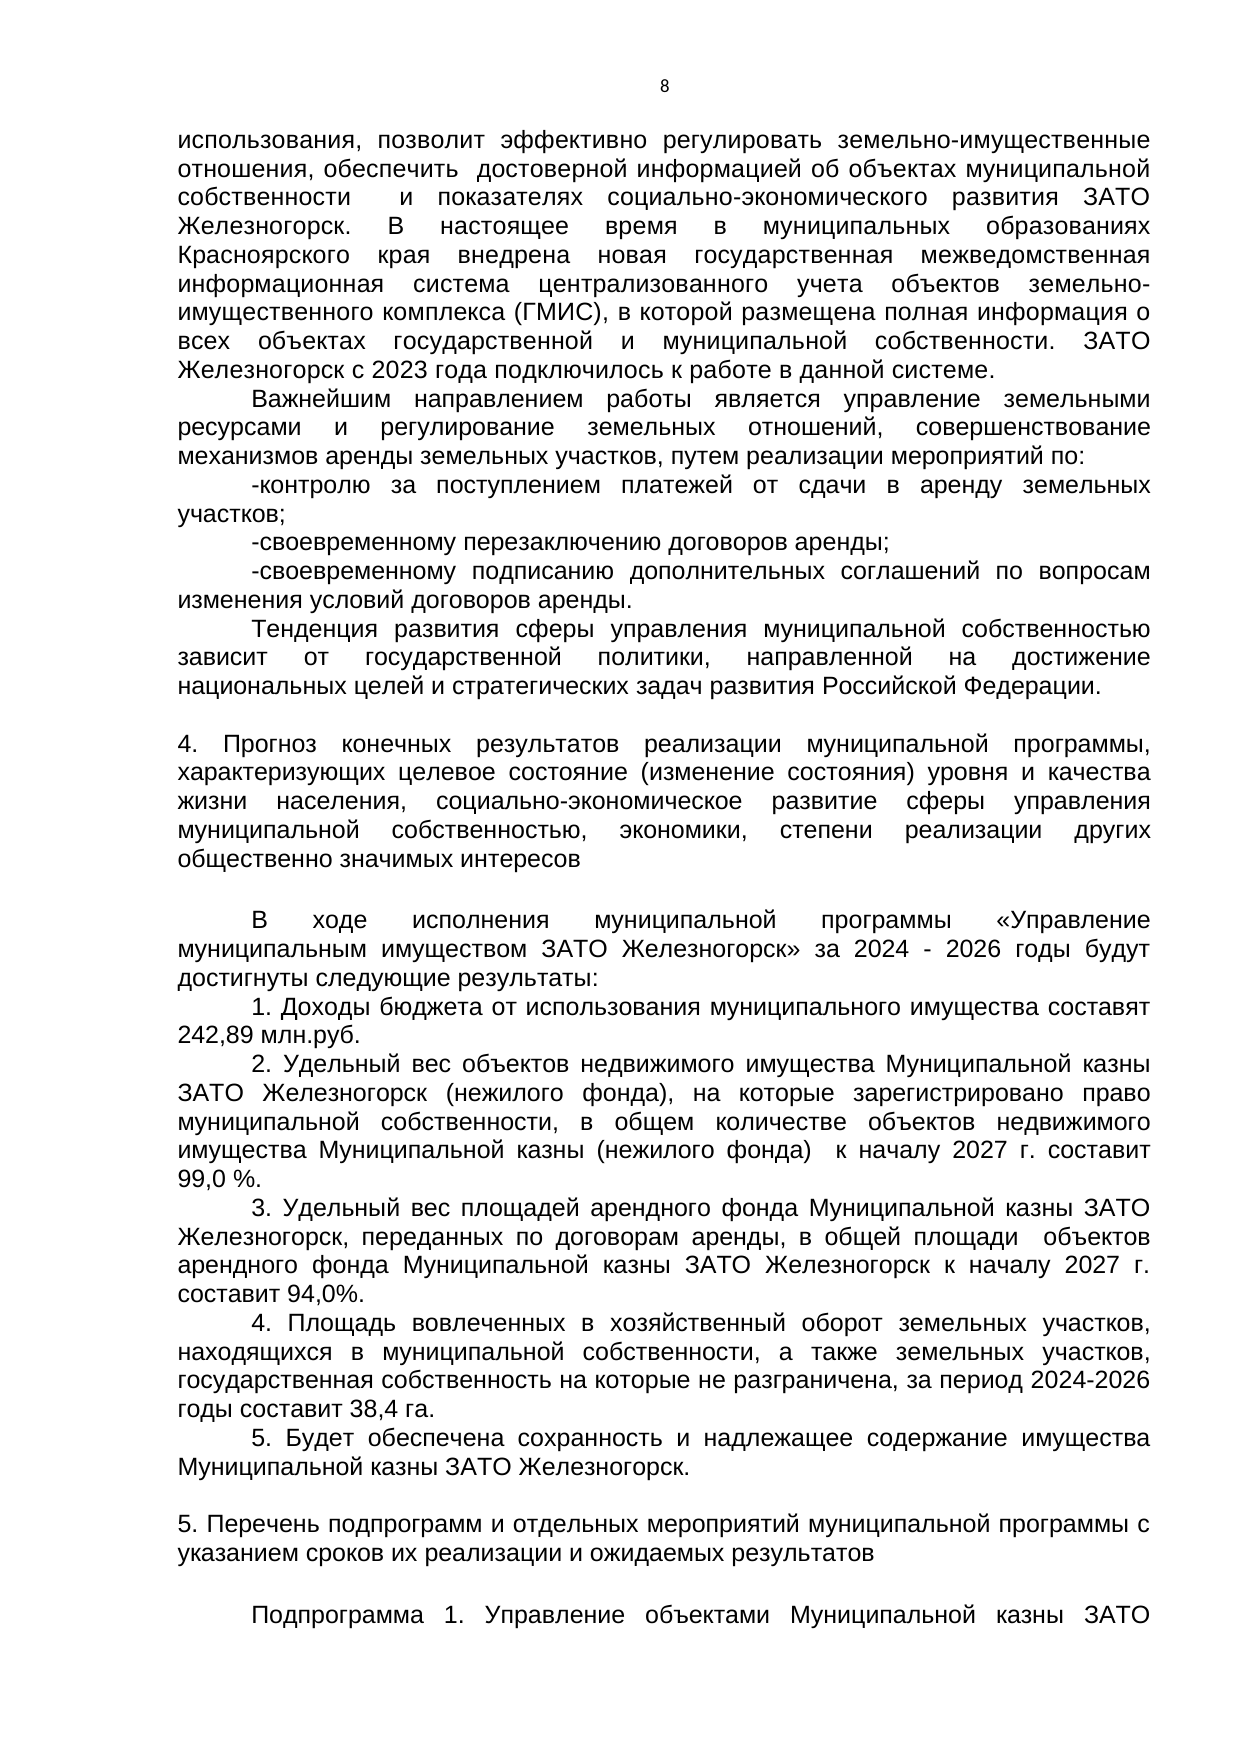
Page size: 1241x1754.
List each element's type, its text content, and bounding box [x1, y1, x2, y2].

text 4. Прогноз конечных результатов реализации муниципальной программы, характеризующих целевое состояние (изменение состояния) уровня и качества жизни населения, социально-экономическое развитие сферы управления муниципальной собственностью, экономики, степени реализации других общественно значимых интересов [177, 728, 1152, 872]
text Тенденция развития сферы управления муниципальной собственностью зависит от государственной политики, направленной на достижение национальных целей и стратегических задач развития Российской Федерации. [177, 613, 1152, 700]
text -контролю за поступлением платежей от сдачи в аренду земельных участков; [177, 470, 1152, 527]
text 1. Доходы бюджета от использования муниципального имущества составят 242,89 млн.руб. [177, 992, 1152, 1049]
text 3. Удельный вес площадей арендного фонда Муниципальной казны ЗАТО Железногорск, переданных по договорам аренды, в общей площади объектов арендного фонда Муниципальной казны ЗАТО Железногорск к началу 2027 г. составит 94,0%. [177, 1193, 1152, 1308]
text Важнейшим направлением работы является управление земельными ресурсами и регулирование земельных отношений, совершенствование механизмов аренды земельных участков, путем реализации мероприятий по: [177, 383, 1152, 470]
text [177, 125, 1152, 383]
text 2. Удельный вес объектов недвижимого имущества Муниципальной казны ЗАТО Железногорск (нежилого фонда), на которые зарегистрировано право муниципальной собственности, в общем количестве объектов недвижимого имущества Муниципальной казны (нежилого фонда) к началу 2027 г. составит 99,0 %. [177, 1049, 1152, 1193]
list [177, 1599, 1152, 1628]
text 5. Будет обеспечена сохранность и надлежащее содержание имущества Муниципальной казны ЗАТО Железногорск. [177, 1423, 1152, 1480]
text -своевременному подписанию дополнительных соглашений по вопросам изменения условий договоров аренды. [177, 556, 1152, 613]
text 4. Площадь вовлеченных в хозяйственный оборот земельных участков, находящихся в муниципальной собственности, а также земельных участков, государственная собственность на которые не разграничена, за период 2024-2026 годы составит 38,4 га. [177, 1308, 1152, 1423]
text -своевременному перезаключению договоров аренды; [177, 527, 1152, 556]
text 5. Перечень подпрограмм и отдельных мероприятий муниципальной программы с указанием сроков их реализации и ожидаемых результатов [177, 1509, 1152, 1567]
text В ходе исполнения муниципальной программы «Управление муниципальным имуществом ЗАТО Железногорск» за 2024 - 2026 годы будут достигнуты следующие результаты: [177, 905, 1152, 992]
